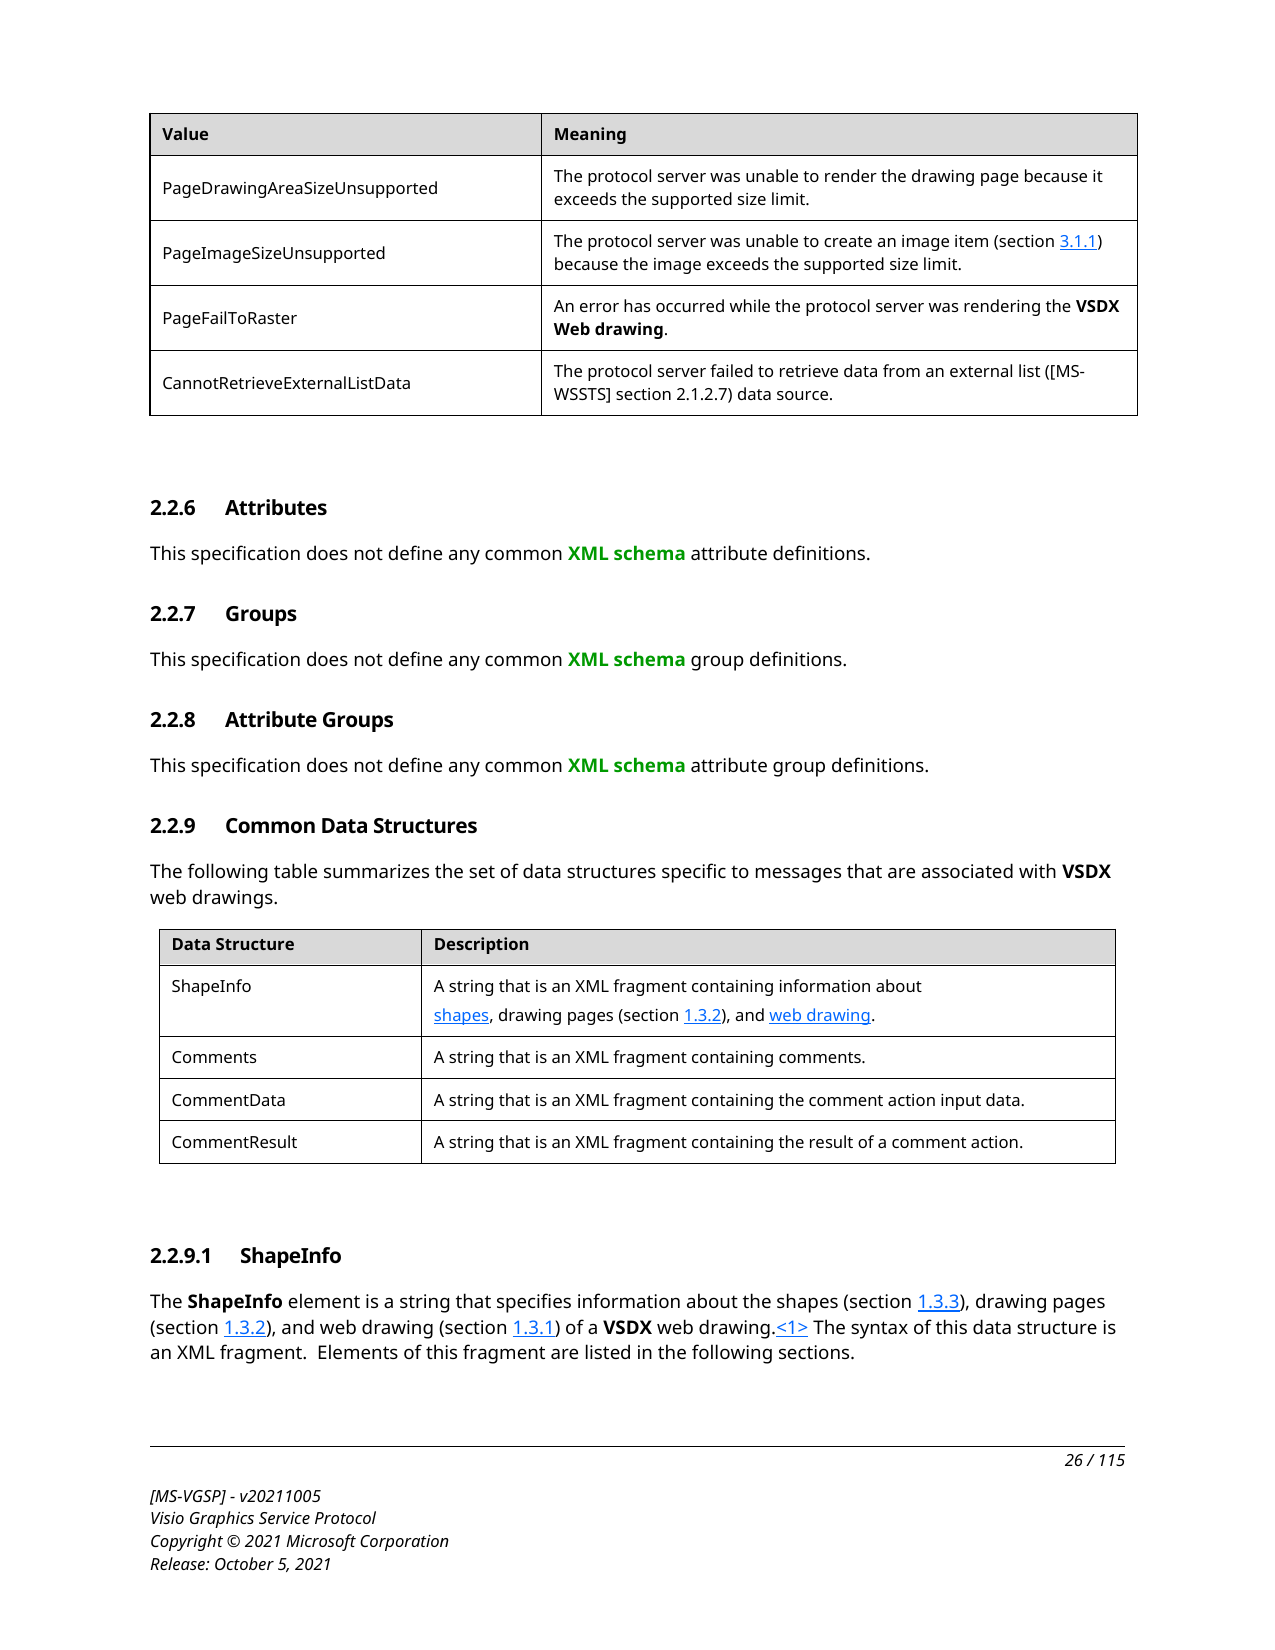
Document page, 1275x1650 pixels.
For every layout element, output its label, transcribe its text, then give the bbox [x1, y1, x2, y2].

text The following table summarizes the set of data structures specific to messages that are associated with VSDX web drawings. [150, 859, 1125, 910]
text This specification does not define any common XML schema attribute definitions. [150, 541, 1125, 566]
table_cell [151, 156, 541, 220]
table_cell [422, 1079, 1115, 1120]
subtitle Attribute Groups [150, 706, 1125, 734]
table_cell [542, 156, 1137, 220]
text This specification does not define any common XML schema group definitions. [150, 647, 1125, 672]
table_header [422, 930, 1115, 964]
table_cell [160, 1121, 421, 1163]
subtitle Groups [150, 599, 1125, 628]
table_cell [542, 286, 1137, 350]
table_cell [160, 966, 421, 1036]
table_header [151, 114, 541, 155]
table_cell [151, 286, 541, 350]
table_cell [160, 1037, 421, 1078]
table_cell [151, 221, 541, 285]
text The ShapeInfo element is a string that specifies information about the shapes (section 1.3.3), drawing pages (section 1.3.2), and web drawing (section 1.3.1) of a VSDX web drawing.<1> The syntax of this data structure is an XML fragment. Elements of this fragment are listed in the following sections. [150, 1288, 1125, 1365]
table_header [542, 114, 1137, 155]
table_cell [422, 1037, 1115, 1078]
subtitle Attributes [150, 493, 1125, 522]
text This specification does not define any common XML schema attribute group definitions. [150, 753, 1125, 778]
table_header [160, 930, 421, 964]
subtitle ShapeInfo [150, 1241, 1125, 1270]
subtitle Common Data Structures [150, 812, 1125, 840]
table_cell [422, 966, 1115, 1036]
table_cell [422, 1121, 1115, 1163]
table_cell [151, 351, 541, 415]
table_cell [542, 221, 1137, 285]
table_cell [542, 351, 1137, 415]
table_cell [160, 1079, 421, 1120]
